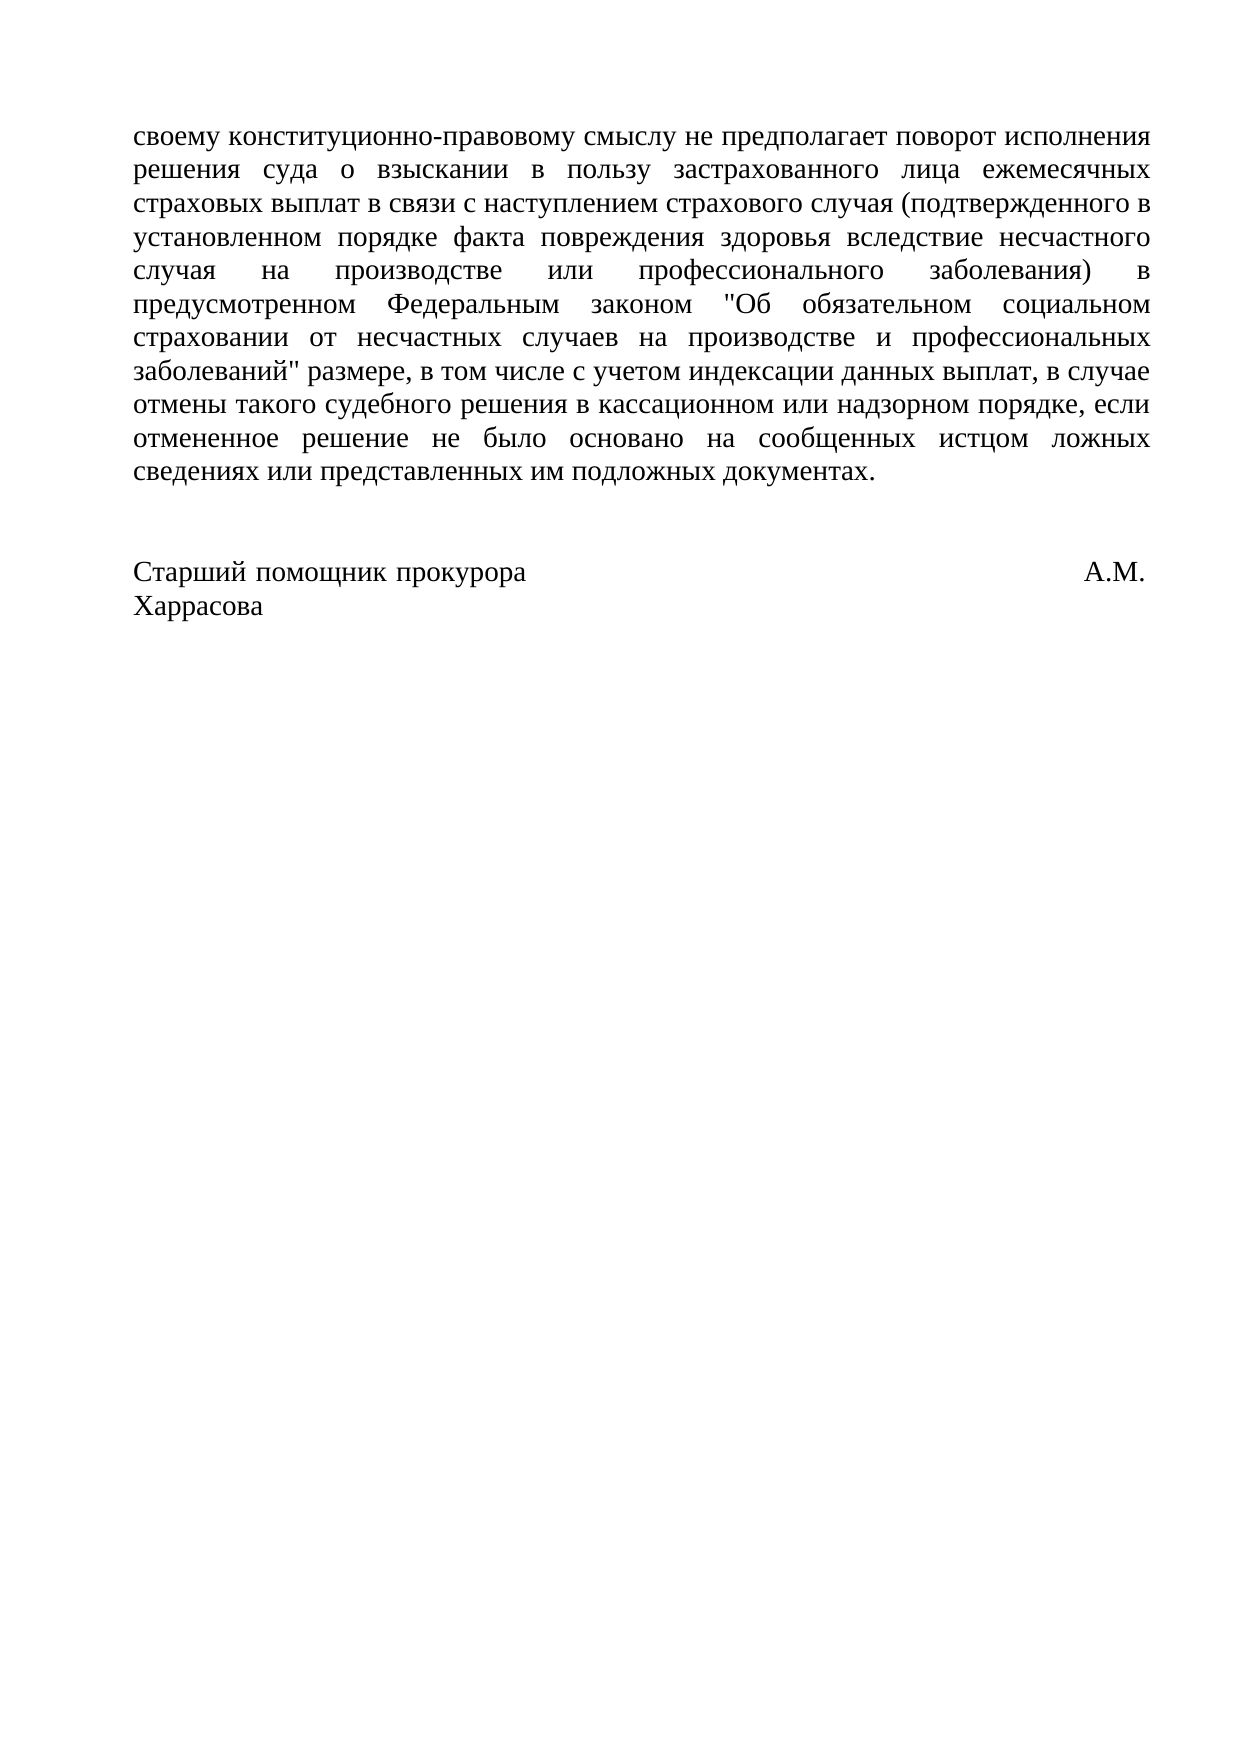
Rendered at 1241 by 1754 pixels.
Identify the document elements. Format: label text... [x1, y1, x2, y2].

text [133, 118, 1152, 487]
text Старший помощник прокурора А.М. Харрасова [133, 554, 1152, 622]
